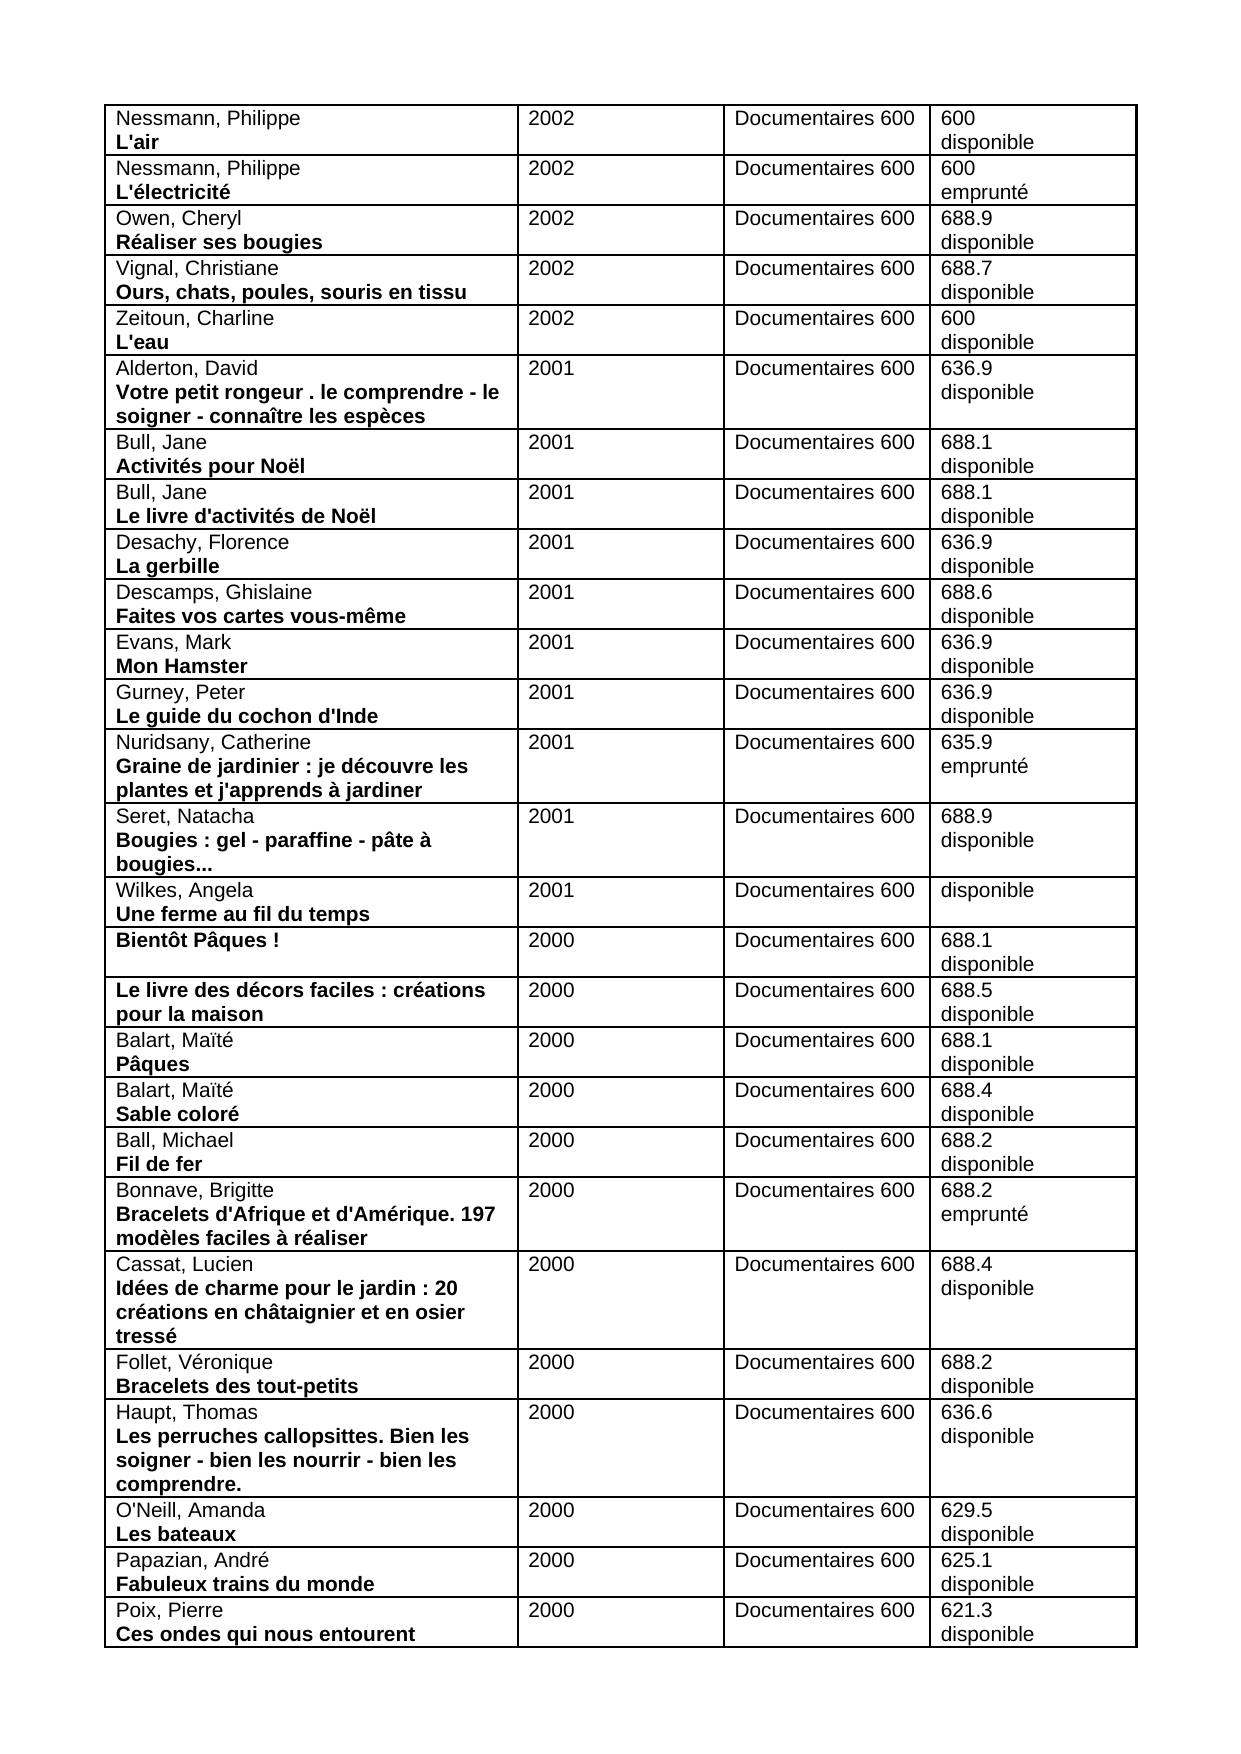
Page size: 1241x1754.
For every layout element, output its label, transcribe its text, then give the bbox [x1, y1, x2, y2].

table_cell disponible [931, 878, 1135, 926]
table_cell Vignal, Christiane Ours, chats, poules, souris en tissu [106, 256, 517, 304]
table_cell Seret, Natacha Bougies : gel - paraffine - pâte à bougies... [106, 804, 517, 876]
table_cell Balart, Maïté Pâques [106, 1028, 517, 1076]
table_cell 2000 [519, 1028, 723, 1076]
table_cell Ball, Michael Fil de fer [106, 1128, 517, 1176]
table_cell Documentaires 600 [725, 730, 929, 802]
table_cell 2000 [519, 1598, 723, 1646]
table_cell Documentaires 600 [725, 1078, 929, 1126]
table_cell 600 disponible [931, 106, 1135, 154]
table_cell Bientôt Pâques ! [106, 928, 517, 976]
table_cell 635.9 emprunté [931, 730, 1135, 802]
table_cell Gurney, Peter Le guide du cochon d'Inde [106, 680, 517, 728]
table_cell Nessmann, Philippe L'air [106, 106, 517, 154]
table_cell 629.5 disponible [931, 1498, 1135, 1546]
table_cell 600 emprunté [931, 156, 1135, 204]
table_cell Documentaires 600 [725, 1178, 929, 1250]
table_cell 688.9 disponible [931, 206, 1135, 254]
table_cell 636.9 disponible [931, 356, 1135, 428]
table_cell 2001 [519, 480, 723, 528]
table_cell Evans, Mark Mon Hamster [106, 630, 517, 678]
table_cell 2000 [519, 1078, 723, 1126]
table_cell Documentaires 600 [725, 1252, 929, 1348]
table_cell Documentaires 600 [725, 878, 929, 926]
table_cell Documentaires 600 [725, 206, 929, 254]
table_cell Documentaires 600 [725, 1548, 929, 1596]
table_cell 688.5 disponible [931, 978, 1135, 1026]
table_cell Descamps, Ghislaine Faites vos cartes vous-même [106, 580, 517, 628]
table_cell Follet, Véronique Bracelets des tout-petits [106, 1350, 517, 1398]
table_cell Documentaires 600 [725, 804, 929, 876]
table_cell 688.1 disponible [931, 928, 1135, 976]
table_cell Documentaires 600 [725, 306, 929, 354]
table_cell 2001 [519, 430, 723, 478]
table_cell Documentaires 600 [725, 106, 929, 154]
table_cell Alderton, David Votre petit rongeur . le comprendre - le soigner - connaître les espèces [106, 356, 517, 428]
table_cell 2001 [519, 804, 723, 876]
table_cell 600 disponible [931, 306, 1135, 354]
table_cell 2001 [519, 730, 723, 802]
table_cell Documentaires 600 [725, 1028, 929, 1076]
table_cell 2000 [519, 978, 723, 1026]
table_cell Documentaires 600 [725, 1400, 929, 1496]
table_cell Wilkes, Angela Une ferme au fil du temps [106, 878, 517, 926]
table_cell 2000 [519, 1252, 723, 1348]
table_cell Documentaires 600 [725, 530, 929, 578]
table_cell 636.9 disponible [931, 530, 1135, 578]
table_cell Documentaires 600 [725, 430, 929, 478]
table_cell 688.2 disponible [931, 1128, 1135, 1176]
table_cell 688.1 disponible [931, 1028, 1135, 1076]
table_cell 688.1 disponible [931, 430, 1135, 478]
table_cell 2002 [519, 256, 723, 304]
table_cell 636.9 disponible [931, 680, 1135, 728]
table_cell 688.2 disponible [931, 1350, 1135, 1398]
table_cell 688.4 disponible [931, 1252, 1135, 1348]
table_cell Bull, Jane Le livre d'activités de Noël [106, 480, 517, 528]
table_cell 2001 [519, 680, 723, 728]
table_cell Documentaires 600 [725, 1128, 929, 1176]
table_cell 688.7 disponible [931, 256, 1135, 304]
table_cell Owen, Cheryl Réaliser ses bougies [106, 206, 517, 254]
table_cell 636.9 disponible [931, 630, 1135, 678]
table_cell Zeitoun, Charline L'eau [106, 306, 517, 354]
table_cell 2000 [519, 1548, 723, 1596]
table_cell Cassat, Lucien Idées de charme pour le jardin : 20 créations en châtaignier et en osier tressé [106, 1252, 517, 1348]
table_cell 2000 [519, 1498, 723, 1546]
table_cell 688.2 emprunté [931, 1178, 1135, 1250]
table_cell Documentaires 600 [725, 156, 929, 204]
table_cell Le livre des décors faciles : créations pour la maison [106, 978, 517, 1026]
table_cell Nessmann, Philippe L'électricité [106, 156, 517, 204]
table_cell 636.6 disponible [931, 1400, 1135, 1496]
table_cell Documentaires 600 [725, 630, 929, 678]
table_cell 2001 [519, 580, 723, 628]
table_cell 2000 [519, 1178, 723, 1250]
table_cell 2001 [519, 878, 723, 926]
table_cell Documentaires 600 [725, 928, 929, 976]
table_cell 2002 [519, 106, 723, 154]
table_cell O'Neill, Amanda Les bateaux [106, 1498, 517, 1546]
table_cell Documentaires 600 [725, 480, 929, 528]
table_cell Desachy, Florence La gerbille [106, 530, 517, 578]
table_cell Documentaires 600 [725, 580, 929, 628]
table_cell 688.4 disponible [931, 1078, 1135, 1126]
table_cell Documentaires 600 [725, 978, 929, 1026]
table_cell Papazian, André Fabuleux trains du monde [106, 1548, 517, 1596]
table_cell 2000 [519, 928, 723, 976]
table_cell Documentaires 600 [725, 1350, 929, 1398]
table_cell 621.3 disponible [931, 1598, 1135, 1646]
table_cell Documentaires 600 [725, 356, 929, 428]
table_cell 2001 [519, 630, 723, 678]
table_cell Documentaires 600 [725, 680, 929, 728]
table_cell Haupt, Thomas Les perruches callopsittes. Bien les soigner - bien les nourrir - bien les comprendre. [106, 1400, 517, 1496]
table_cell 2001 [519, 530, 723, 578]
table_cell Nuridsany, Catherine Graine de jardinier : je découvre les plantes et j'apprends à jardiner [106, 730, 517, 802]
table_cell Documentaires 600 [725, 256, 929, 304]
table_cell 2002 [519, 156, 723, 204]
table_cell Poix, Pierre Ces ondes qui nous entourent [106, 1598, 517, 1646]
table_cell 2000 [519, 1350, 723, 1398]
table_cell 688.9 disponible [931, 804, 1135, 876]
table_cell Balart, Maïté Sable coloré [106, 1078, 517, 1126]
table_cell 2001 [519, 356, 723, 428]
table_cell 688.6 disponible [931, 580, 1135, 628]
table_cell Documentaires 600 [725, 1498, 929, 1546]
table_cell 2000 [519, 1128, 723, 1176]
table_cell 688.1 disponible [931, 480, 1135, 528]
table_cell Bull, Jane Activités pour Noël [106, 430, 517, 478]
table_cell 2002 [519, 306, 723, 354]
table_cell 2000 [519, 1400, 723, 1496]
table_cell Documentaires 600 [725, 1598, 929, 1646]
table_cell 625.1 disponible [931, 1548, 1135, 1596]
table_cell 2002 [519, 206, 723, 254]
table_cell Bonnave, Brigitte Bracelets d'Afrique et d'Amérique. 197 modèles faciles à réaliser [106, 1178, 517, 1250]
